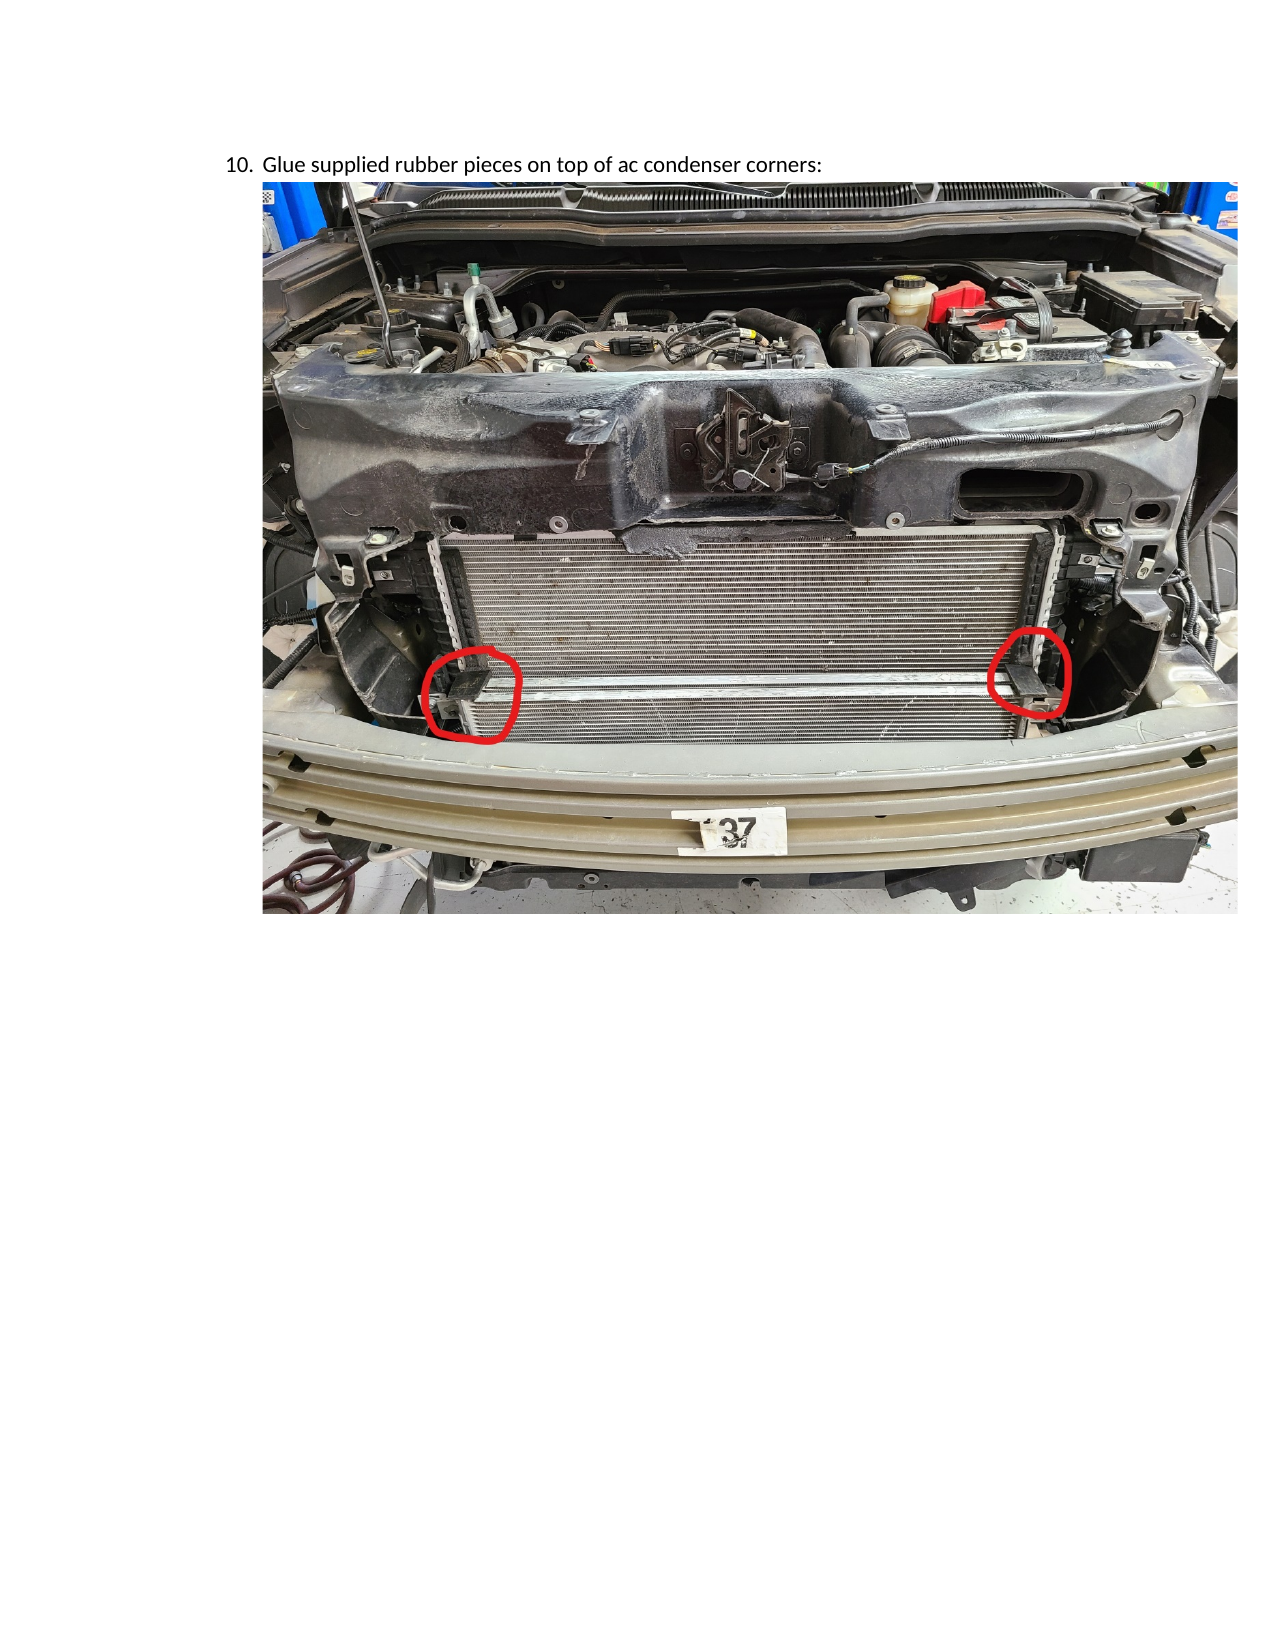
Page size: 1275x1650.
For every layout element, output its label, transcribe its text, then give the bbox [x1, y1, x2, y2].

picture [262, 182, 1238, 914]
